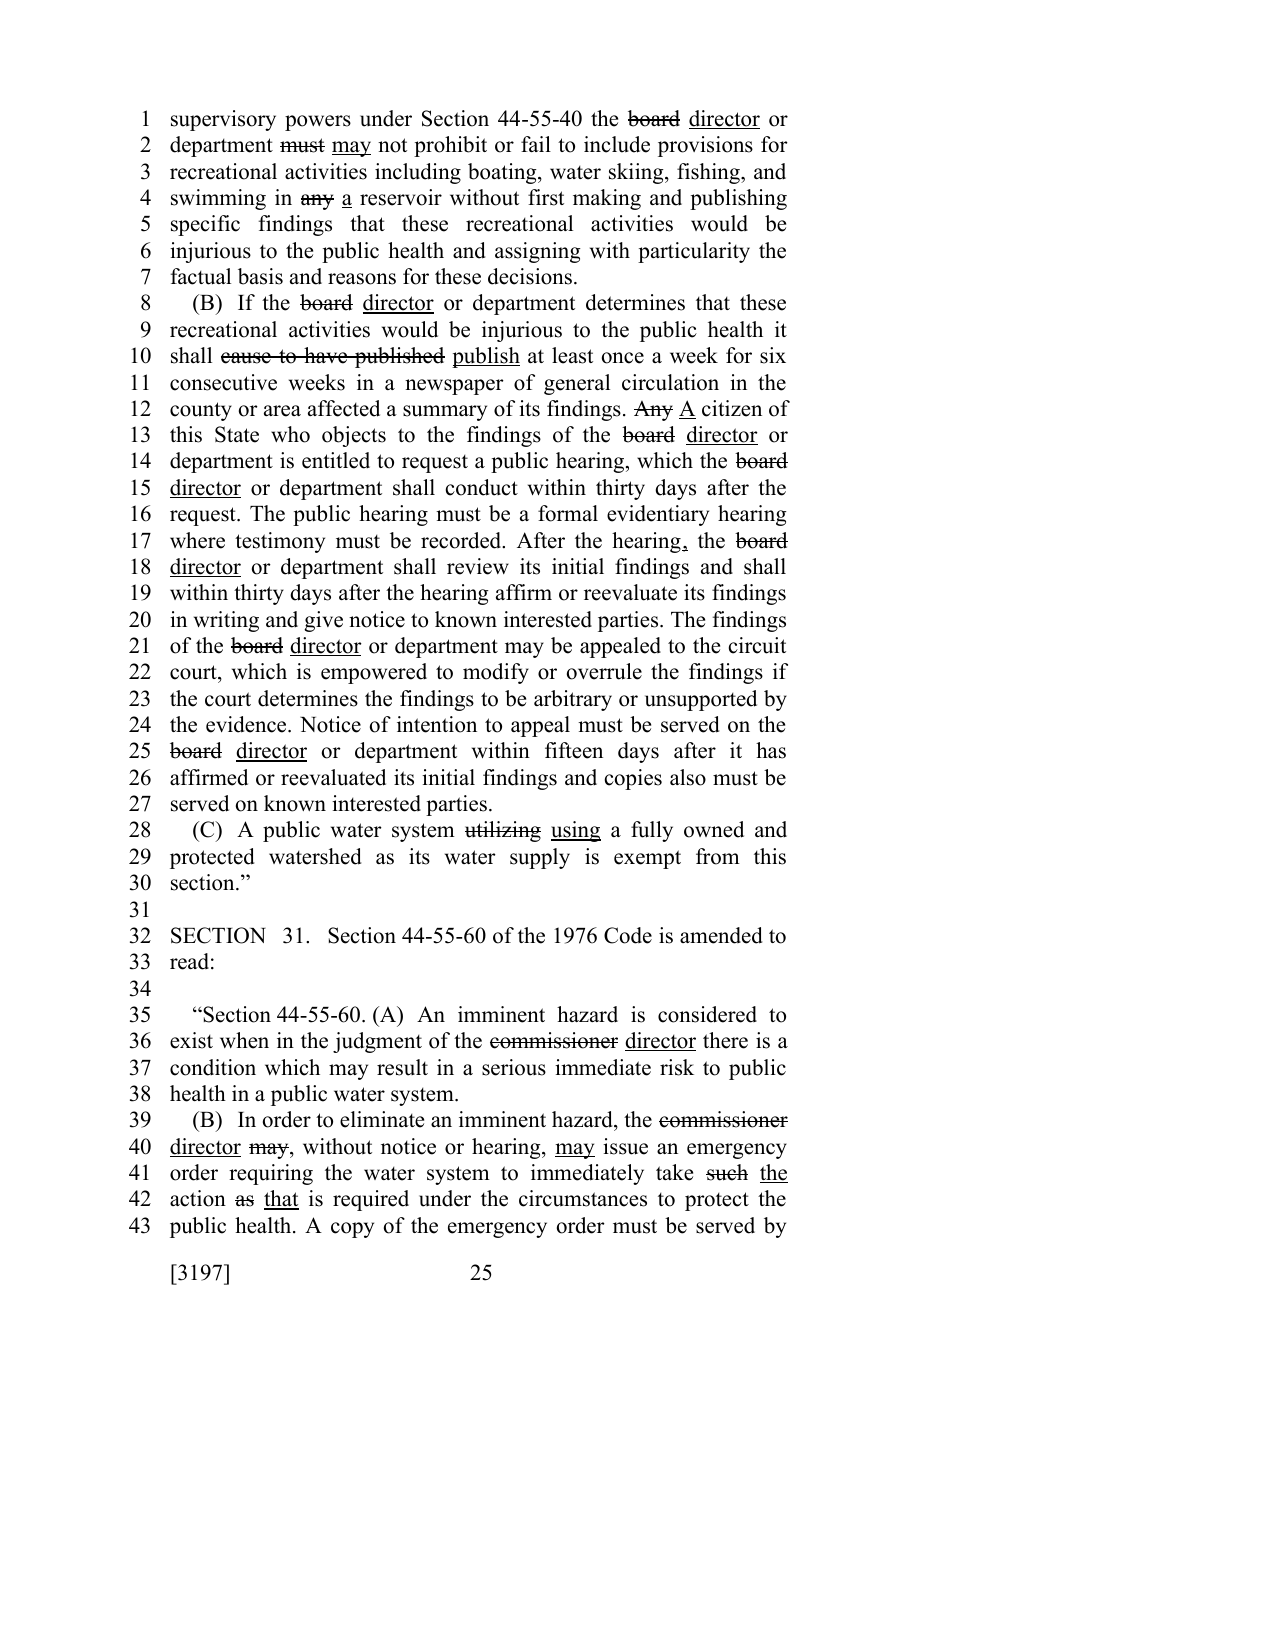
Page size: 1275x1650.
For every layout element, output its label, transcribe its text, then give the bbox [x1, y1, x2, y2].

text (C) A public water system utilizing using a fully owned and protected watershed as its water supply is exempt from this section.” [169, 817, 787, 896]
text “Section 44-55-60. (A) An imminent hazard is considered to exist when in the judgment of the commissioner director there is a condition which may result in a serious immediate risk to public health in a public water system. [169, 1001, 787, 1106]
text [169, 1106, 787, 1238]
text SECTION 31. Section 44-55-60 of the 1976 Code is amended to read: [169, 922, 787, 975]
text (B) If the board director or department determines that these recreational activities would be injurious to the public health it shall cause to have published publish at least once a week for six consecutive weeks in a newspaper of general circulation in the county or area affected a summary of its findings. Any A citizen of this State who objects to the findings of the board director or department is entitled to request a public hearing, which the board director or department shall conduct within thirty days after the request. The public hearing must be a formal evidentiary hearing where testimony must be recorded. After the hearing, the board director or department shall review its initial findings and shall within thirty days after the hearing affirm or reevaluate its findings in writing and give notice to known interested parties. The findings of the board director or department may be appealed to the circuit court, which is empowered to modify or overrule the findings if the court determines the findings to be arbitrary or unsupported by the evidence. Notice of intention to appeal must be served on the board director or department within fifteen days after it has affirmed or reevaluated its initial findings and copies also must be served on known interested parties. [169, 289, 787, 817]
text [169, 105, 787, 289]
